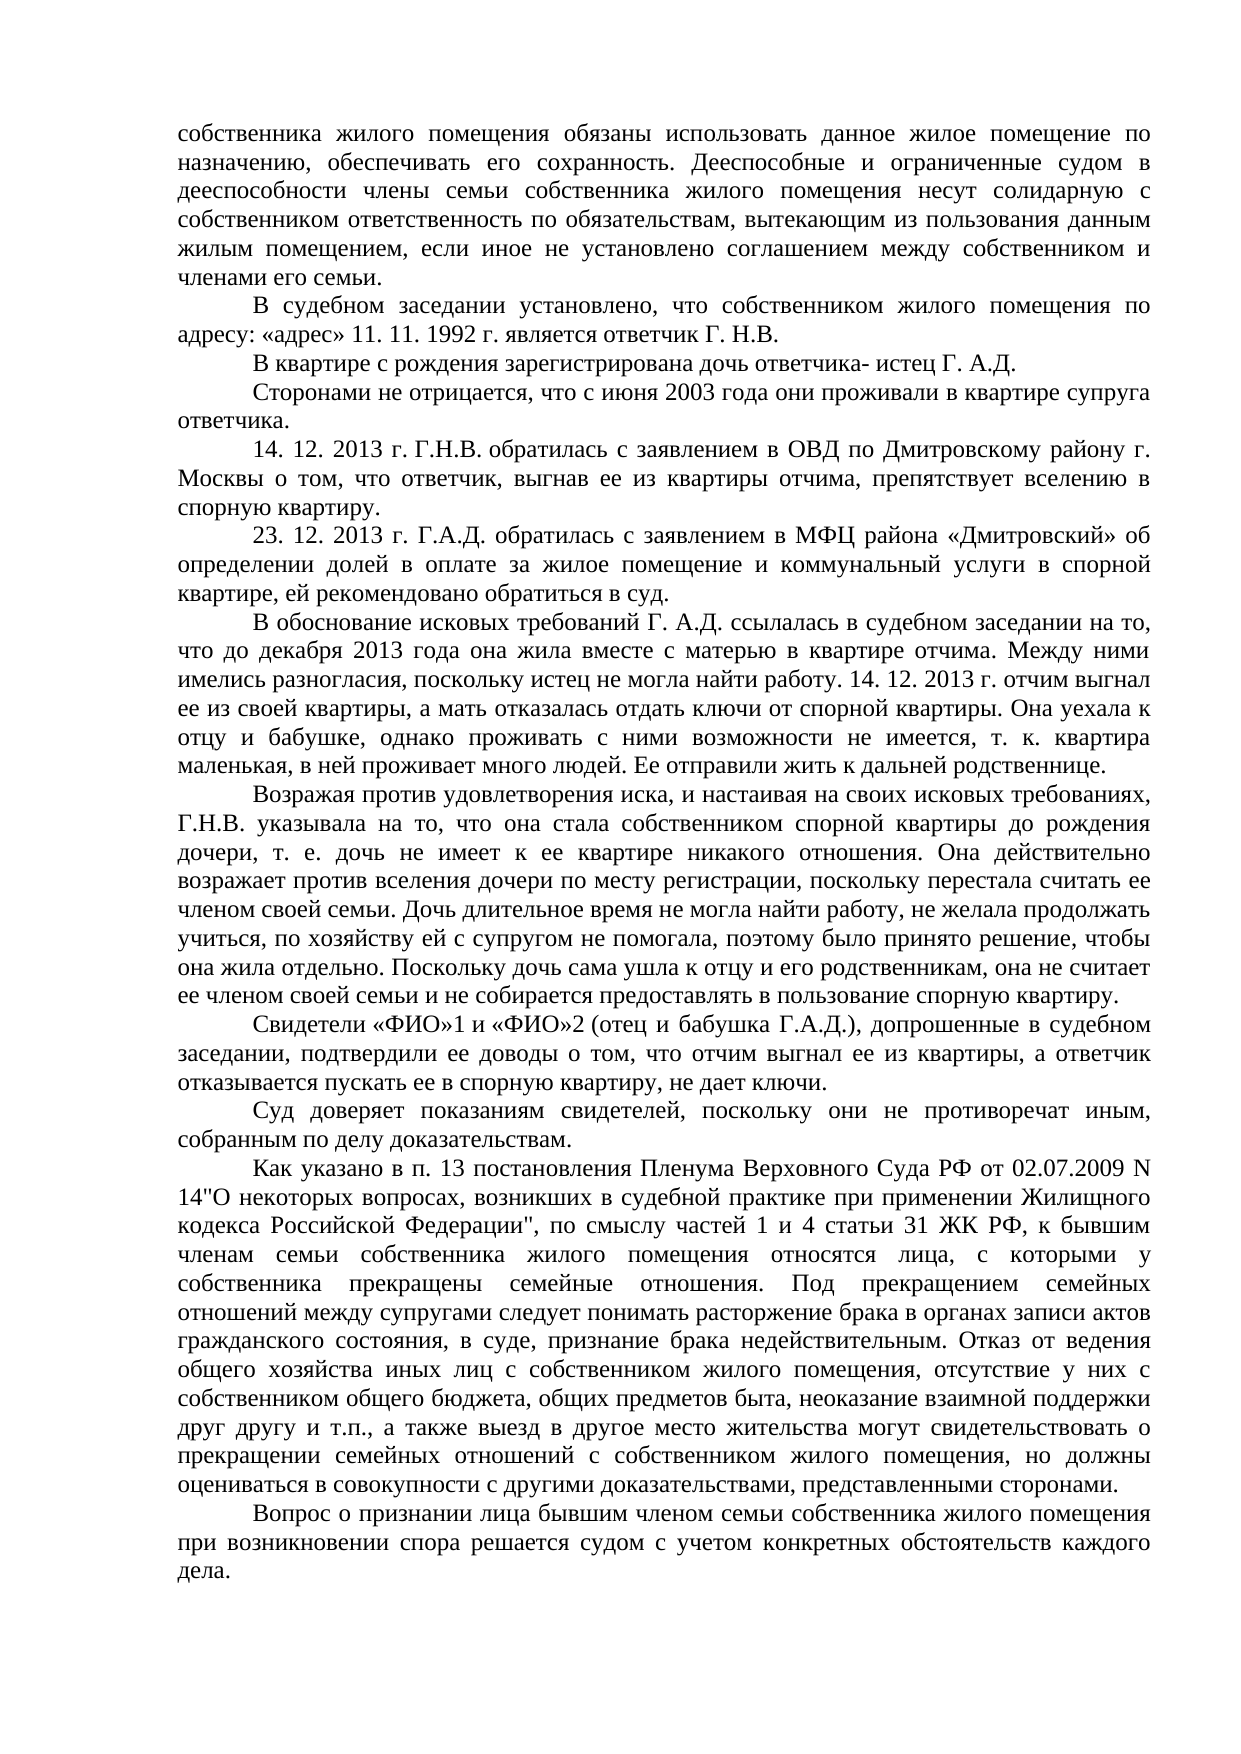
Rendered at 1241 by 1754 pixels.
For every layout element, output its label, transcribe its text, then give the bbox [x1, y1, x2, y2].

text Как указано в п. 13 постановления Пленума Верховного Суда РФ от 02.07.2009 N 14"О некоторых вопросах, возникших в судебной практике при применении Жилищного кодекса Российской Федерации", по смыслу частей 1 и 4 статьи 31 ЖК РФ, к бывшим членам семьи собственника жилого помещения относятся лица, с которыми у собственника прекращены семейные отношения. Под прекращением семейных отношений между супругами следует понимать расторжение брака в органах записи актов гражданского состояния, в суде, признание брака недействительным. Отказ от ведения общего хозяйства иных лиц с собственником жилого помещения, отсутствие у них с собственником общего бюджета, общих предметов быта, неоказание взаимной поддержки друг другу и т.п., а также выезд в другое место жительства могут свидетельствовать о прекращении семейных отношений с собственником жилого помещения, но должны оцениваться в совокупности с другими доказательствами, представленными сторонами. [177, 1153, 1152, 1498]
text 23. 12. 2013 г. Г.А.Д. обратилась с заявлением в МФЦ района «Дмитровский» об определении долей в оплате за жилое помещение и коммунальный услуги в спорной квартире, ей рекомендовано обратиться в суд. [177, 521, 1152, 607]
text Вопрос о признании лица бывшим членом семьи собственника жилого помещения при возникновении спора решается судом с учетом конкретных обстоятельств каждого дела. [177, 1498, 1152, 1584]
text Сторонами не отрицается, что с июня 2003 года они проживали в квартире супруга ответчика. [177, 377, 1152, 434]
text Суд доверяет показаниям свидетелей, поскольку они не противоречат иным, собранным по делу доказательствам. [177, 1096, 1152, 1153]
text Возражая против удовлетворения иска, и настаивая на своих исковых требованиях, Г.Н.В. указывала на то, что она стала собственником спорной квартиры до рождения дочери, т. е. дочь не имеет к ее квартире никакого отношения. Она действительно возражает против вселения дочери по месту регистрации, поскольку перестала считать ее членом своей семьи. Дочь длительное время не могла найти работу, не желала продолжать учиться, по хозяйству ей с супругом не помогала, поэтому было принято решение, чтобы она жила отдельно. Поскольку дочь сама ушла к отцу и его родственникам, она не считает ее членом своей семьи и не собирается предоставлять в пользование спорную квартиру. [177, 779, 1152, 1009]
text В обоснование исковых требований Г. А.Д. ссылалась в судебном заседании на то, что до декабря 2013 года она жила вместе с матерью в квартире отчима. Между ними имелись разногласия, поскольку истец не могла найти работу. 14. 12. 2013 г. отчим выгнал ее из своей квартиры, а мать отказалась отдать ключи от спорной квартиры. Она уехала к отцу и бабушке, однако проживать с ними возможности не имеется, т. к. квартира маленькая, в ней проживает много людей. Ее отправили жить к дальней родственнице. [177, 607, 1152, 779]
text Свидетели «ФИО»1 и «ФИО»2 (отец и бабушка Г.А.Д.), допрошенные в судебном заседании, подтвердили ее доводы о том, что отчим выгнал ее из квартиры, а ответчик отказывается пускать ее в спорную квартиру, не дает ключи. [177, 1009, 1152, 1096]
text В судебном заседании установлено, что собственником жилого помещения по адресу: «адрес» 11. 11. 1992 г. является ответчик Г. Н.В. [177, 291, 1152, 348]
text В квартире с рождения зарегистрирована дочь ответчика- истец Г. А.Д. [177, 348, 1152, 377]
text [177, 118, 1152, 291]
text 14. 12. 2013 г. Г.Н.В. обратилась с заявлением в ОВД по Дмитровскому району г. Москвы о том, что ответчик, выгнав ее из квартиры отчима, препятствует вселению в спорную квартиру. [177, 434, 1152, 521]
